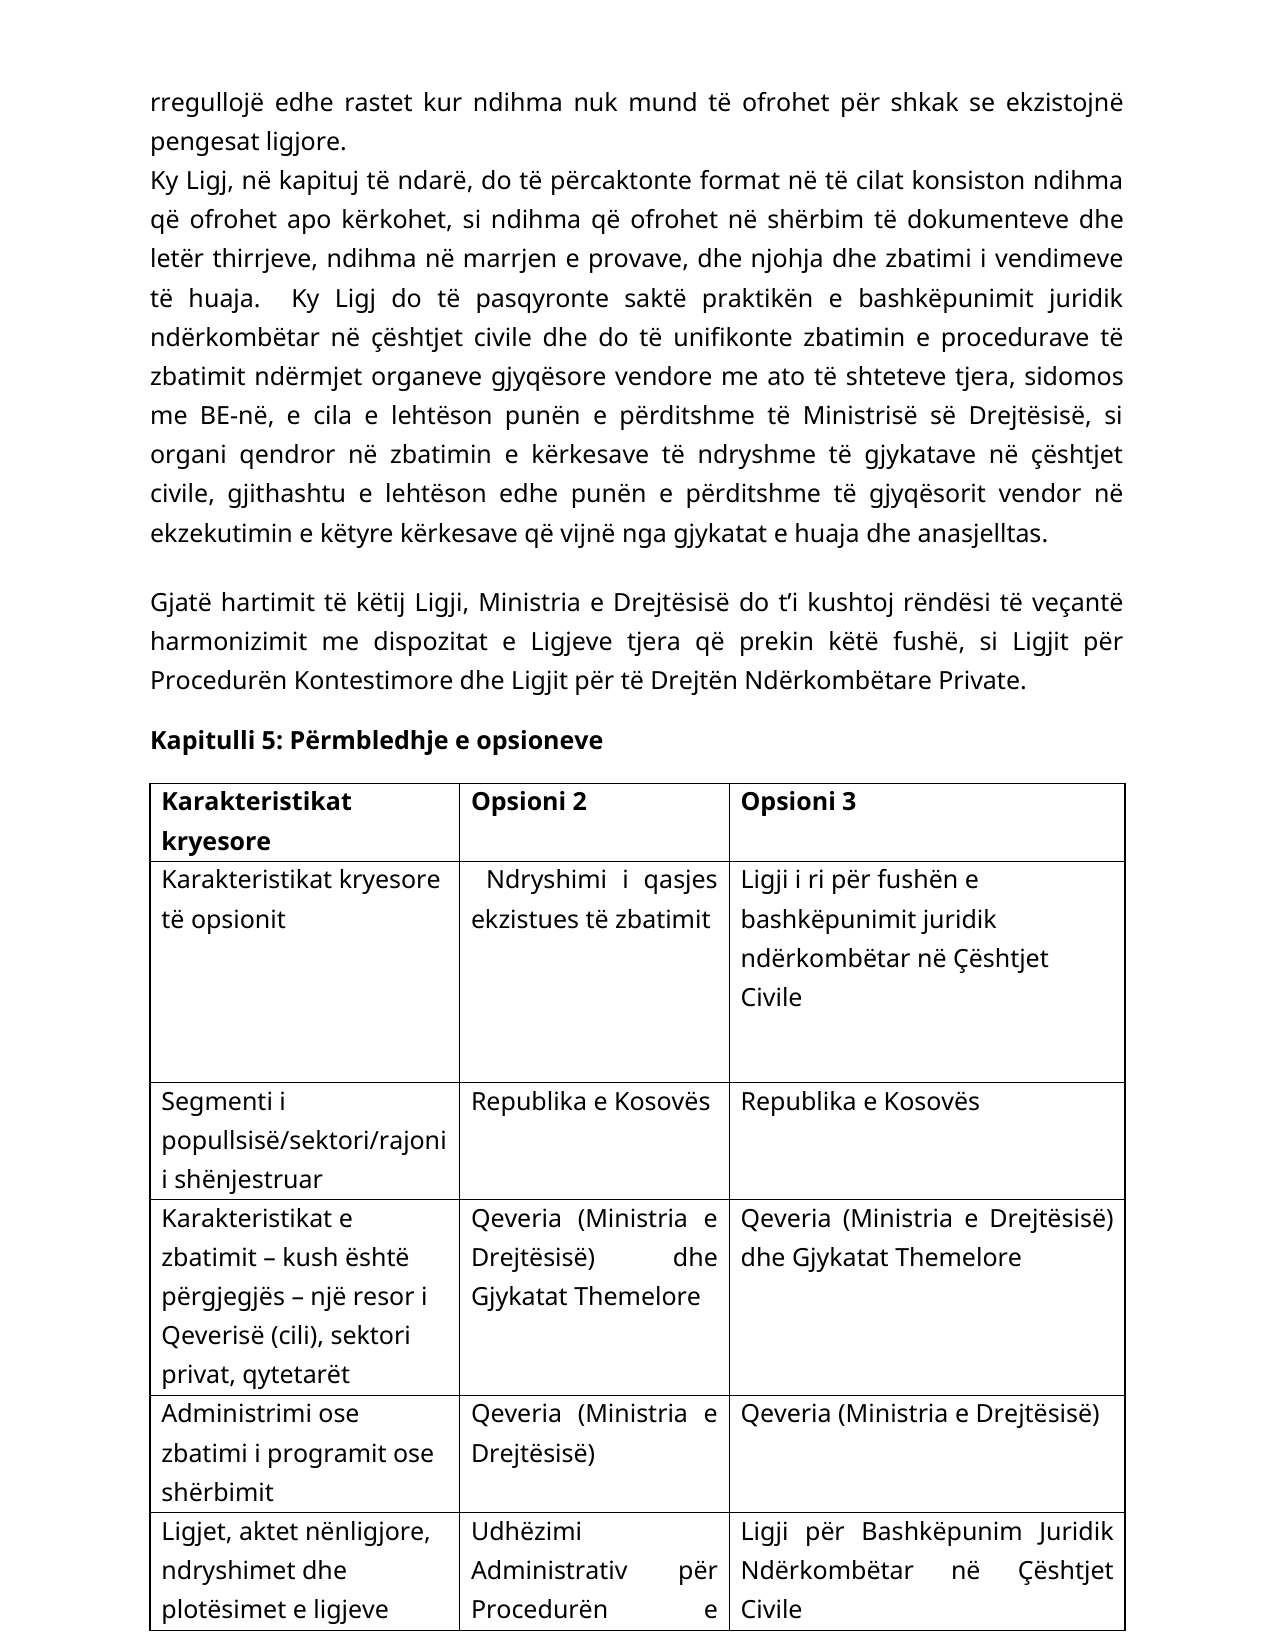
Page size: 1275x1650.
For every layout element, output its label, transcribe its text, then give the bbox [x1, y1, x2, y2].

table_cell Qeveria (Ministria e Drejtësisë) dhe Gjykatat Themelore [730, 1200, 1124, 1395]
table_cell Qeveria (Ministria e Drejtësisë) [730, 1396, 1124, 1512]
table_cell Karakteristikat kryesore të opsionit [151, 862, 459, 1082]
table_cell Administrimi ose zbatimi i programit ose shërbimit [151, 1396, 459, 1512]
table_cell Ligji i ri për fushën e bashkëpunimit juridik ndërkombëtar në Çështjet Civile [730, 862, 1124, 1082]
table_header Opsioni 2 [460, 784, 729, 861]
table_cell Ndryshimi i qasjes ekzistues të zbatimit [460, 862, 729, 1082]
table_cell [151, 1513, 459, 1629]
table_cell Segmenti i popullsisë/sektori/rajoni i shënjestruar [151, 1083, 459, 1199]
table_header Opsioni 3 [730, 784, 1124, 861]
table_header Karakteristikat kryesore [151, 784, 459, 861]
text Gjatë hartimit të këtij Ligji, Ministria e Drejtësisë do t’i kushtoj rëndësi të veçantë harmonizimit me dispozitat e Ligjeve tjera që prekin këtë fushë, si Ligjit për Procedurën Kontestimore dhe Ligjit për të Drejtën Ndërkombëtare Private. [150, 584, 1125, 697]
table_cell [730, 1513, 1124, 1629]
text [150, 84, 1125, 158]
table_cell Republika e Kosovës [730, 1083, 1124, 1199]
text Ky Ligj, në kapituj të ndarë, do të përcaktonte format në të cilat konsiston ndihma që ofrohet apo kërkohet, si ndihma që ofrohet në shërbim të dokumenteve dhe letër thirrjeve, ndihma në marrjen e provave, dhe njohja dhe zbatimi i vendimeve të huaja. Ky Ligj do të pasqyronte saktë praktikën e bashkëpunimit juridik ndërkombëtar në çështjet civile dhe do të unifikonte zbatimin e procedurave të zbatimit ndërmjet organeve gjyqësore vendore me ato të shteteve tjera, sidomos me BE-në, e cila e lehtëson punën e përditshme të Ministrisë së Drejtësisë, si organi qendror në zbatimin e kërkesave të ndryshme të gjykatave në çështjet civile, gjithashtu e lehtëson edhe punën e përditshme të gjyqësorit vendor në ekzekutimin e këtyre kërkesave që vijnë nga gjykatat e huaja dhe anasjelltas. [150, 163, 1125, 549]
table_cell Republika e Kosovës [460, 1083, 729, 1199]
table_cell Qeveria (Ministria e Drejtësisë) dhe Gjykatat Themelore [460, 1200, 729, 1395]
table_cell Karakteristikat e zbatimit – kush është përgjegjës – një resor i Qeverisë (cili), sektori privat, qytetarët [151, 1200, 459, 1395]
table_cell Qeveria (Ministria e Drejtësisë) [460, 1396, 729, 1512]
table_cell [460, 1513, 729, 1629]
text Kapitulli 5: Përmbledhje e opsioneve [150, 723, 1125, 757]
